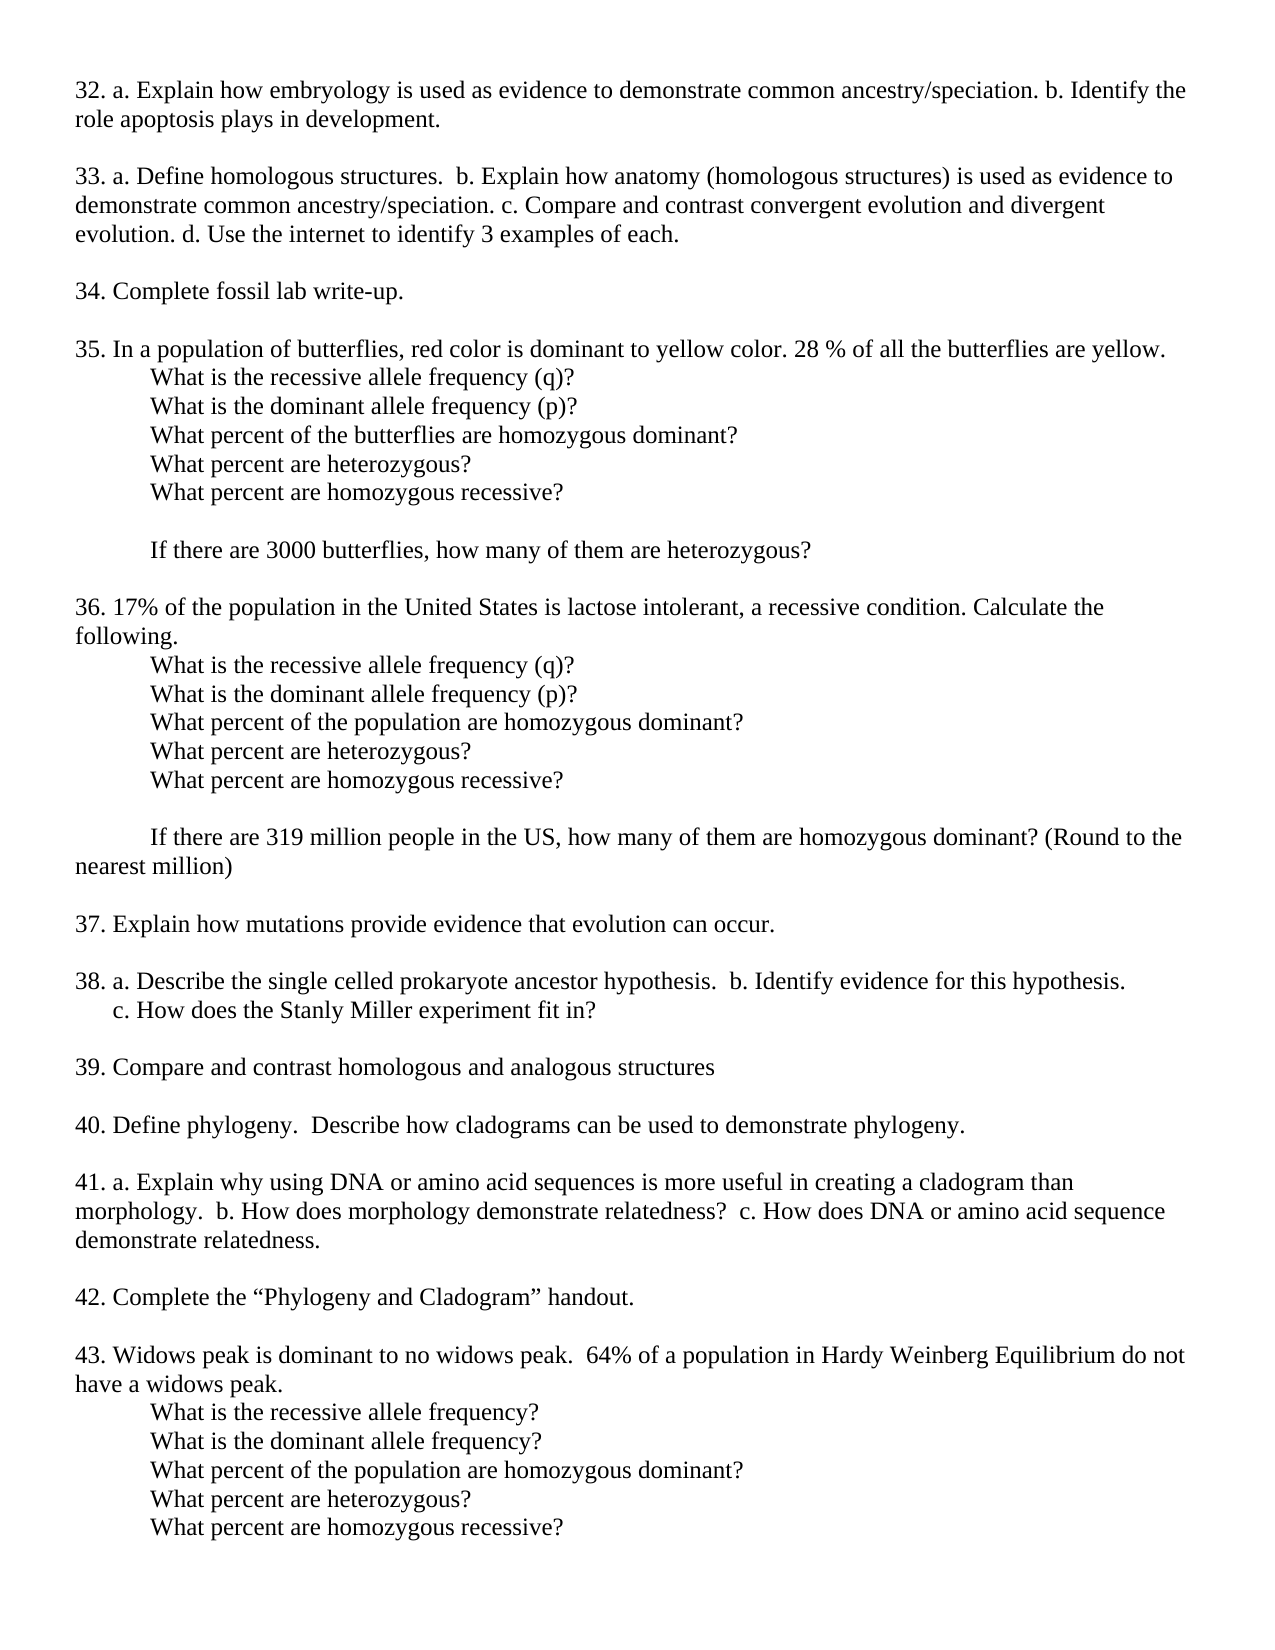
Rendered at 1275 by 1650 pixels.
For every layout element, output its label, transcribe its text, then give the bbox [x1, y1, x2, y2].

text What is the dominant allele frequency (p)? [75, 679, 1200, 707]
text 39. Compare and contrast homologous and analogous structures [75, 1052, 1200, 1081]
text What is the recessive allele frequency? [75, 1397, 1200, 1426]
text c. How does the Stanly Miller experiment fit in? [75, 995, 1200, 1024]
text What is the dominant allele frequency (p)? [75, 391, 1200, 420]
text 41. a. Explain why using DNA or amino acid sequences is more useful in creating a cladogram than morphology. b. How does morphology demonstrate relatedness? c. How does DNA or amino acid sequence demonstrate relatedness. [75, 1167, 1200, 1254]
text What percent of the butterflies are homozygous dominant? [75, 420, 1200, 449]
text 33. a. Define homologous structures. b. Explain how anatomy (homologous structures) is used as evidence to demonstrate common ancestry/speciation. c. Compare and contrast convergent evolution and divergent evolution. d. Use the internet to identify 3 examples of each. [75, 161, 1200, 247]
text 42. Complete the “Phylogeny and Cladogram” handout. [75, 1282, 1200, 1311]
text What percent are homozygous recessive? [75, 765, 1200, 794]
text What percent are heterozygous? [75, 736, 1200, 765]
text If there are 3000 butterflies, how many of them are heterozygous? [75, 535, 1200, 564]
text What is the recessive allele frequency (q)? [75, 362, 1200, 391]
text 36. 17% of the population in the United States is lactose intolerant, a recessive condition. Calculate the following. [75, 592, 1200, 650]
text What percent are homozygous recessive? [75, 1512, 1200, 1541]
text What is the recessive allele frequency (q)? [75, 650, 1200, 679]
text 32. a. Explain how embryology is used as evidence to demonstrate common ancestry/speciation. b. Identify the role apoptosis plays in development. [75, 75, 1200, 132]
text 43. Widows peak is dominant to no widows peak. 64% of a population in Hardy Weinberg Equilibrium do not have a widows peak. [75, 1340, 1200, 1397]
text What is the dominant allele frequency? [75, 1426, 1200, 1455]
text 37. Explain how mutations provide evidence that evolution can occur. [75, 909, 1200, 937]
text 34. Complete fossil lab write-up. [75, 276, 1200, 305]
text If there are 319 million people in the US, how many of them are homozygous dominant? (Round to the nearest million) [75, 822, 1200, 880]
text What percent are heterozygous? [75, 1484, 1200, 1512]
text 38. a. Describe the single celled prokaryote ancestor hypothesis. b. Identify evidence for this hypothesis. [75, 966, 1200, 995]
text What percent of the population are homozygous dominant? [75, 707, 1200, 736]
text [75, 1455, 1200, 1484]
text 40. Define phylogeny. Describe how cladograms can be used to demonstrate phylogeny. [75, 1110, 1200, 1139]
text What percent are homozygous recessive? [75, 477, 1200, 506]
text What percent are heterozygous? [75, 449, 1200, 477]
text 35. In a population of butterflies, red color is dominant to yellow color. 28 % of all the butterflies are yellow. [75, 334, 1200, 362]
